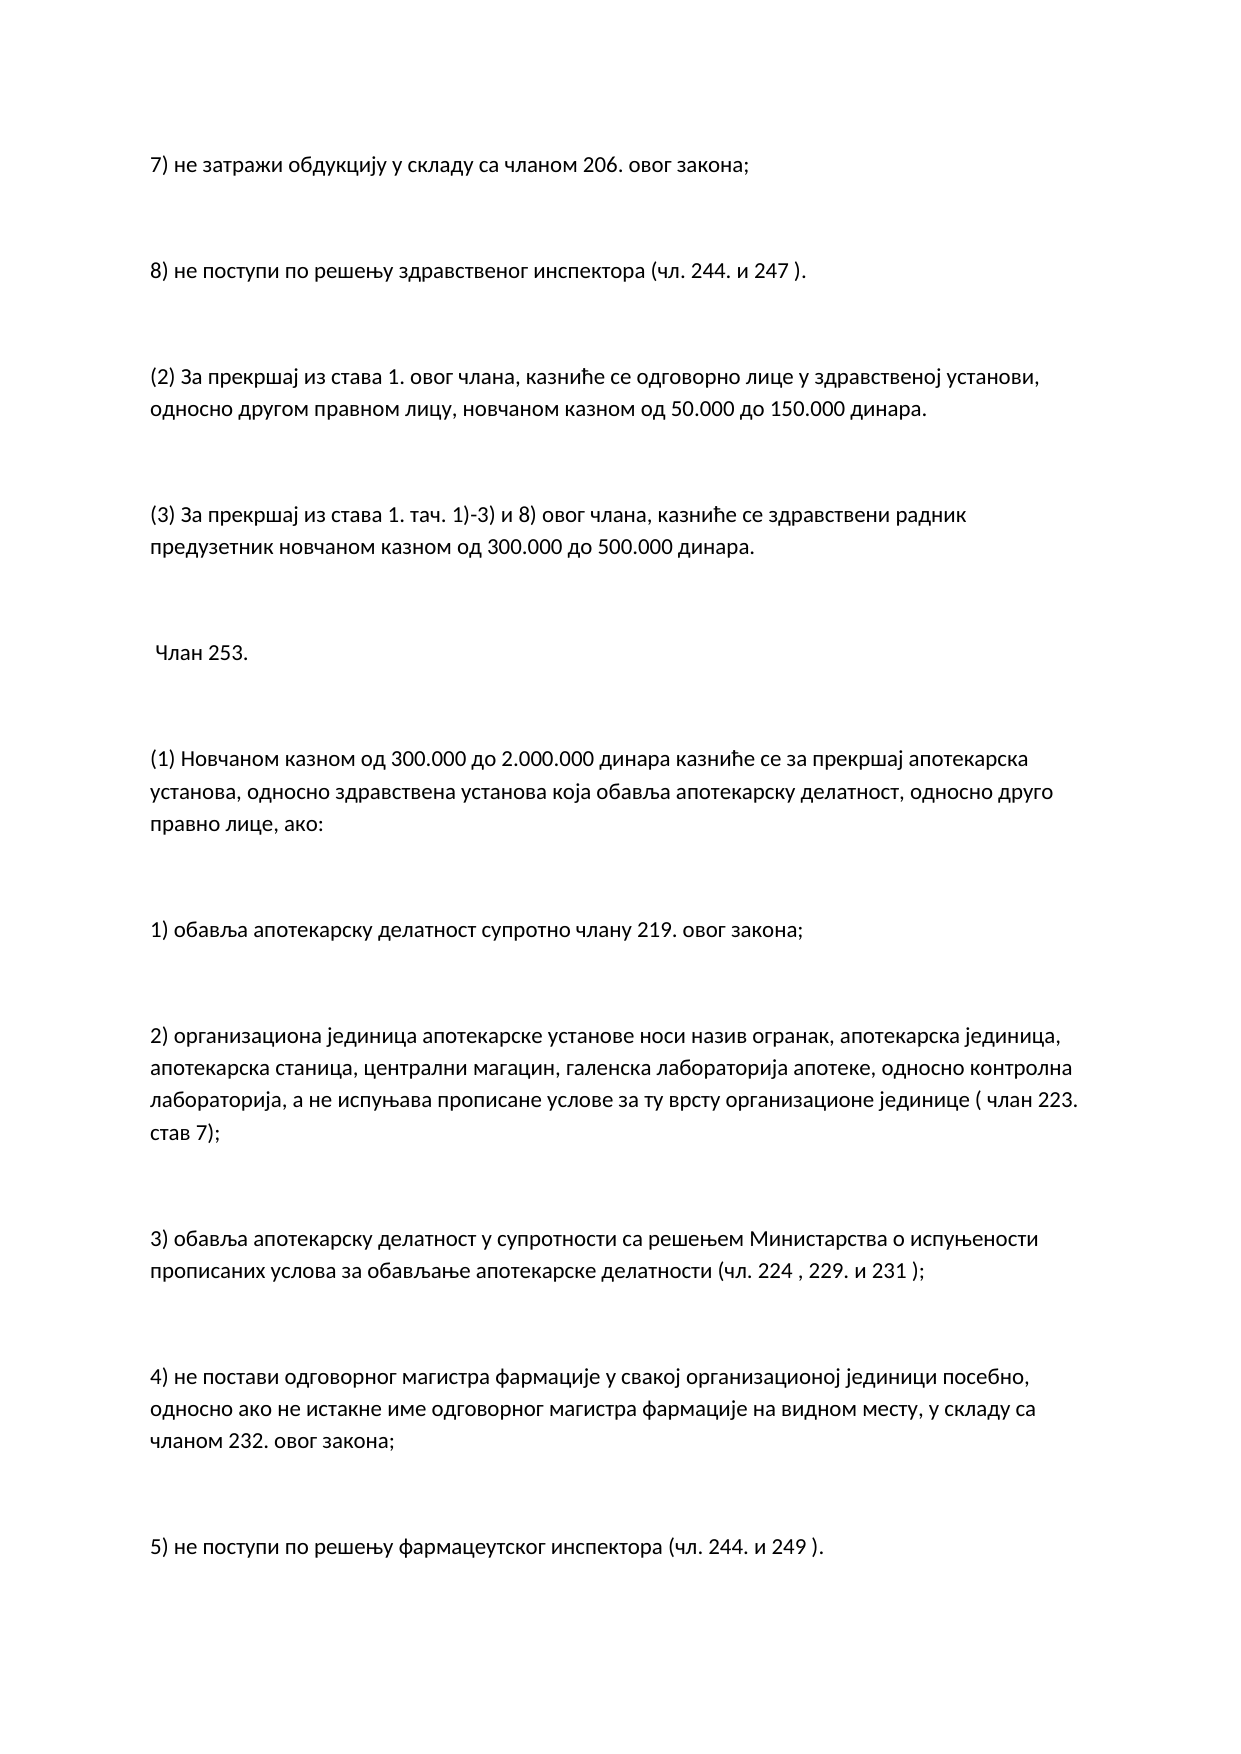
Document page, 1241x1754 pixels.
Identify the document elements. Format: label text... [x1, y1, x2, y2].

text 4) не постави одговорног магистра фармације у свакој организационој јединици посебно, односно ако не истакне име одговорног магистра фармације на видном месту, у складу са чланом 232. овог закона; [150, 1362, 1090, 1454]
text (2) За прекршај из става 1. овог члана, казниће се одговорно лице у здравственој установи, односно другом правном лицу, новчаном казном од 50.000 до 150.000 динара. [150, 362, 1090, 422]
text (3) За прекршај из става 1. тач. 1)-3) и 8) овог члана, казниће се здравствени радник предузетник новчаном казном од 300.000 до 500.000 динара. [150, 500, 1090, 561]
text 3) обавља апотекарску делатност у супротности са решењем Министарства о испуњености прописаних услова за обављање апотекарске делатности (чл. 224 , 229. и 231 ); [150, 1224, 1090, 1284]
text 5) не поступи по решењу фармацеутског инспектора (чл. 244. и 249 ). [150, 1532, 1090, 1560]
text 2) организациона јединица апотекарске установе носи назив огранак, апотекарска јединица, апотекарска станица, централни магацин, галенска лабораторија апотеке, односно контролна лабораторија, а не испуњава прописане услове за ту врсту организационе јединице ( члан 223. став 7); [150, 1021, 1090, 1146]
text (1) Новчаном казном од 300.000 до 2.000.000 динара казниће се за прекршај апотекарска установа, односно здравствена установа која обавља апотекарску делатност, односно друго правно лице, ако: [150, 744, 1090, 837]
text 8) не поступи по решењу здравственог инспектора (чл. 244. и 247 ). [150, 256, 1090, 284]
text Члан 253. [150, 638, 1090, 667]
text 1) обавља апотекарску делатност супротно члану 219. овог закона; [150, 915, 1090, 943]
text 7) не затражи обдукцију у складу са чланом 206. овог закона; [150, 150, 1090, 178]
